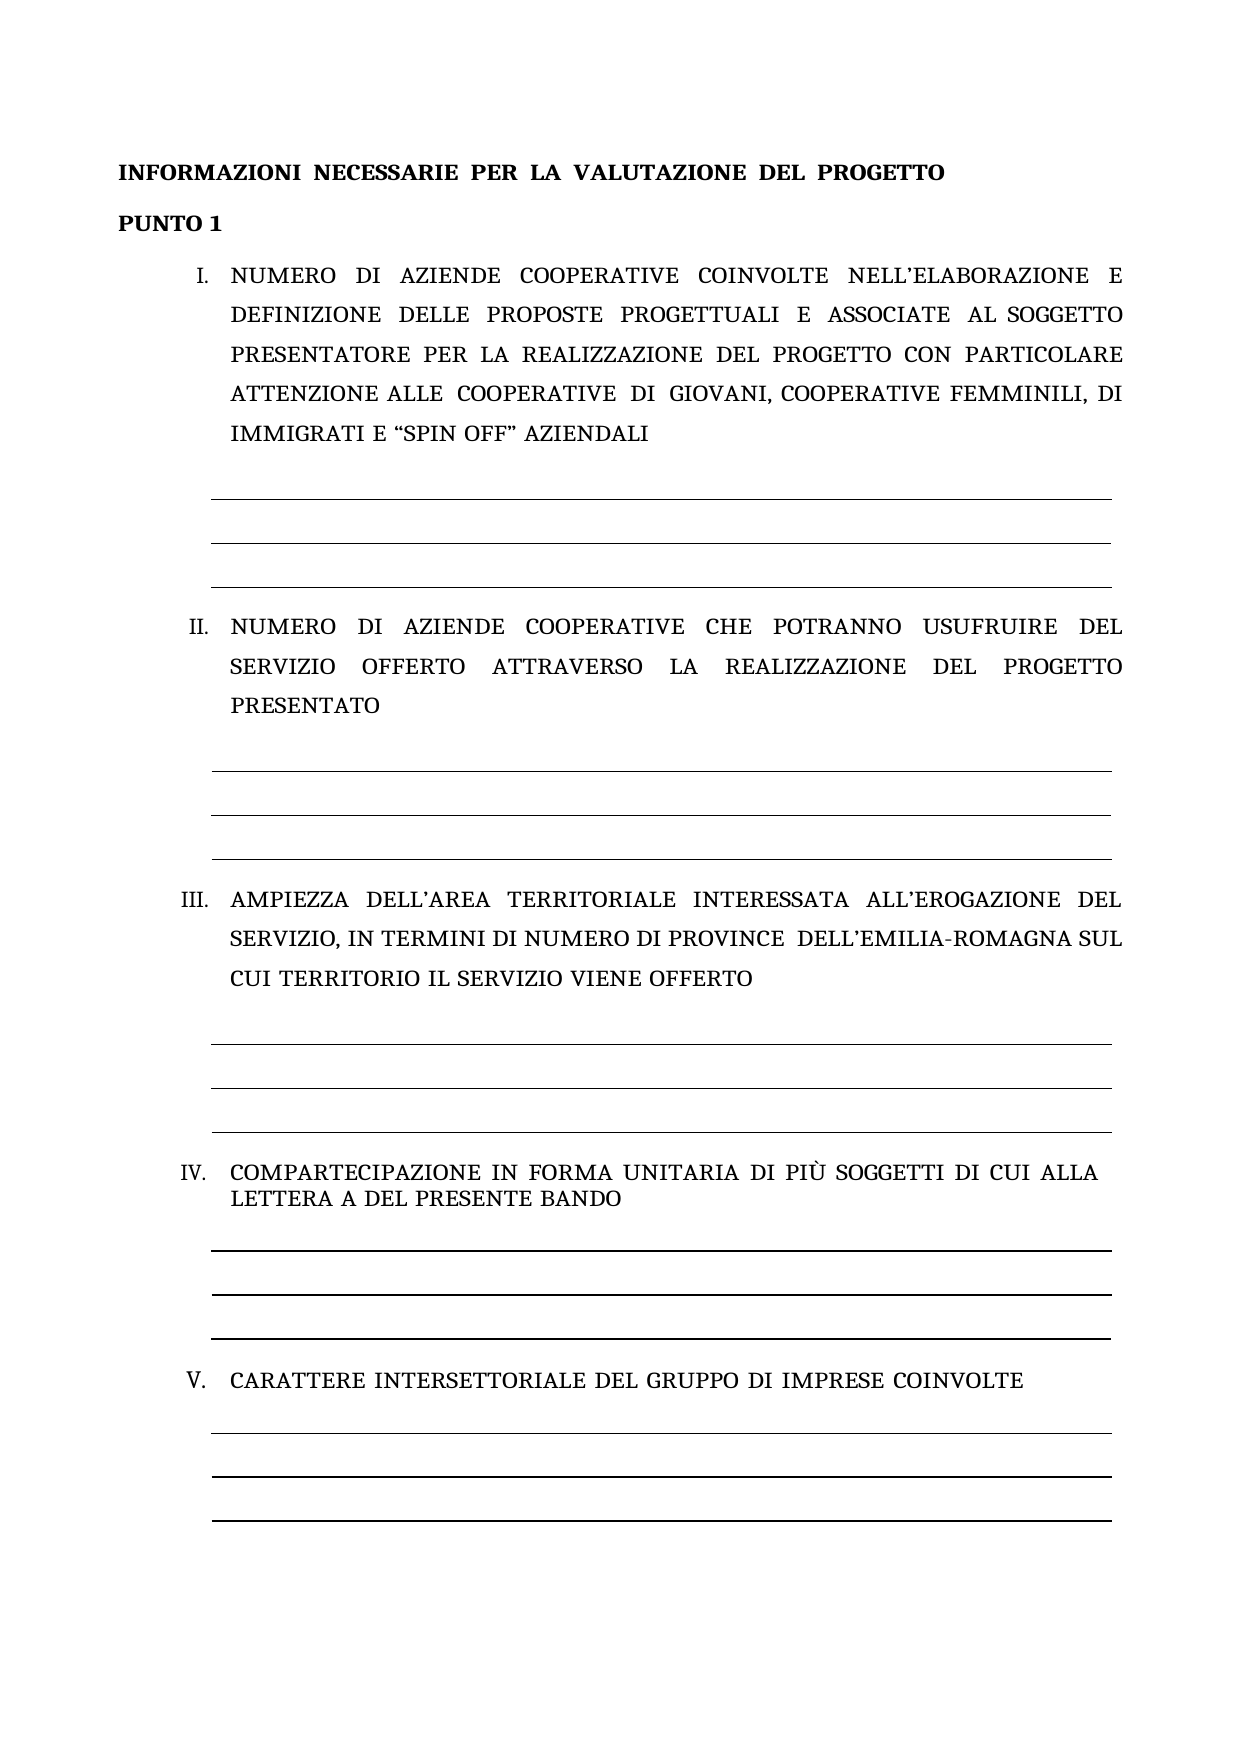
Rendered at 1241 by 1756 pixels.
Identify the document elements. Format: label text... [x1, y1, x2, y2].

text INFORMAZIONI NECESSARIE PER LA VALUTAZIONE DEL PROGETTO PUNTO 1 [118, 159, 946, 237]
list NUMERO DI AZIENDE COOPERATIVE CHE POTRANNO USUFRUIRE DEL SERVIZIO OFFERTO ATTRAVERSO LA REALIZZAZIONE DEL PROGETTO PRESENTATO [188, 614, 1123, 719]
list NUMERO DI AZIENDE COOPERATIVE COINVOLTE NELL’ELABORAZIONE E DEFINIZIONE DELLE PROPOSTE PROGETTUALI E ASSOCIATE AL SOGGETTO PRESENTATORE PER LA REALIZZAZIONE DEL PROGETTO CON PARTICOLARE ATTENZIONE ALLE COOPERATIVE DI GIOVANI, COOPERATIVE FEMMINILI, DI IMMIGRATI E “SPIN OFF” AZIENDALI [196, 263, 1123, 447]
list AMPIEZZA DELL’AREA TERRITORIALE INTERESSATA ALL’EROGAZIONE DEL SERVIZIO, IN TERMINI DI NUMERO DI PROVINCE DELL’EMILIA-ROMAGNA SUL CUI TERRITORIO IL SERVIZIO VIENE OFFERTO [181, 887, 1123, 992]
list CARATTERE INTERSETTORIALE DEL GRUPPO DI IMPRESE COINVOLTE [186, 1366, 1194, 1395]
list COMPARTECIPAZIONE IN FORMA UNITARIA DI PIÙ SOGGETTI DI CUI ALLA LETTERA A DEL PRESENTE BANDO [180, 1159, 1122, 1212]
